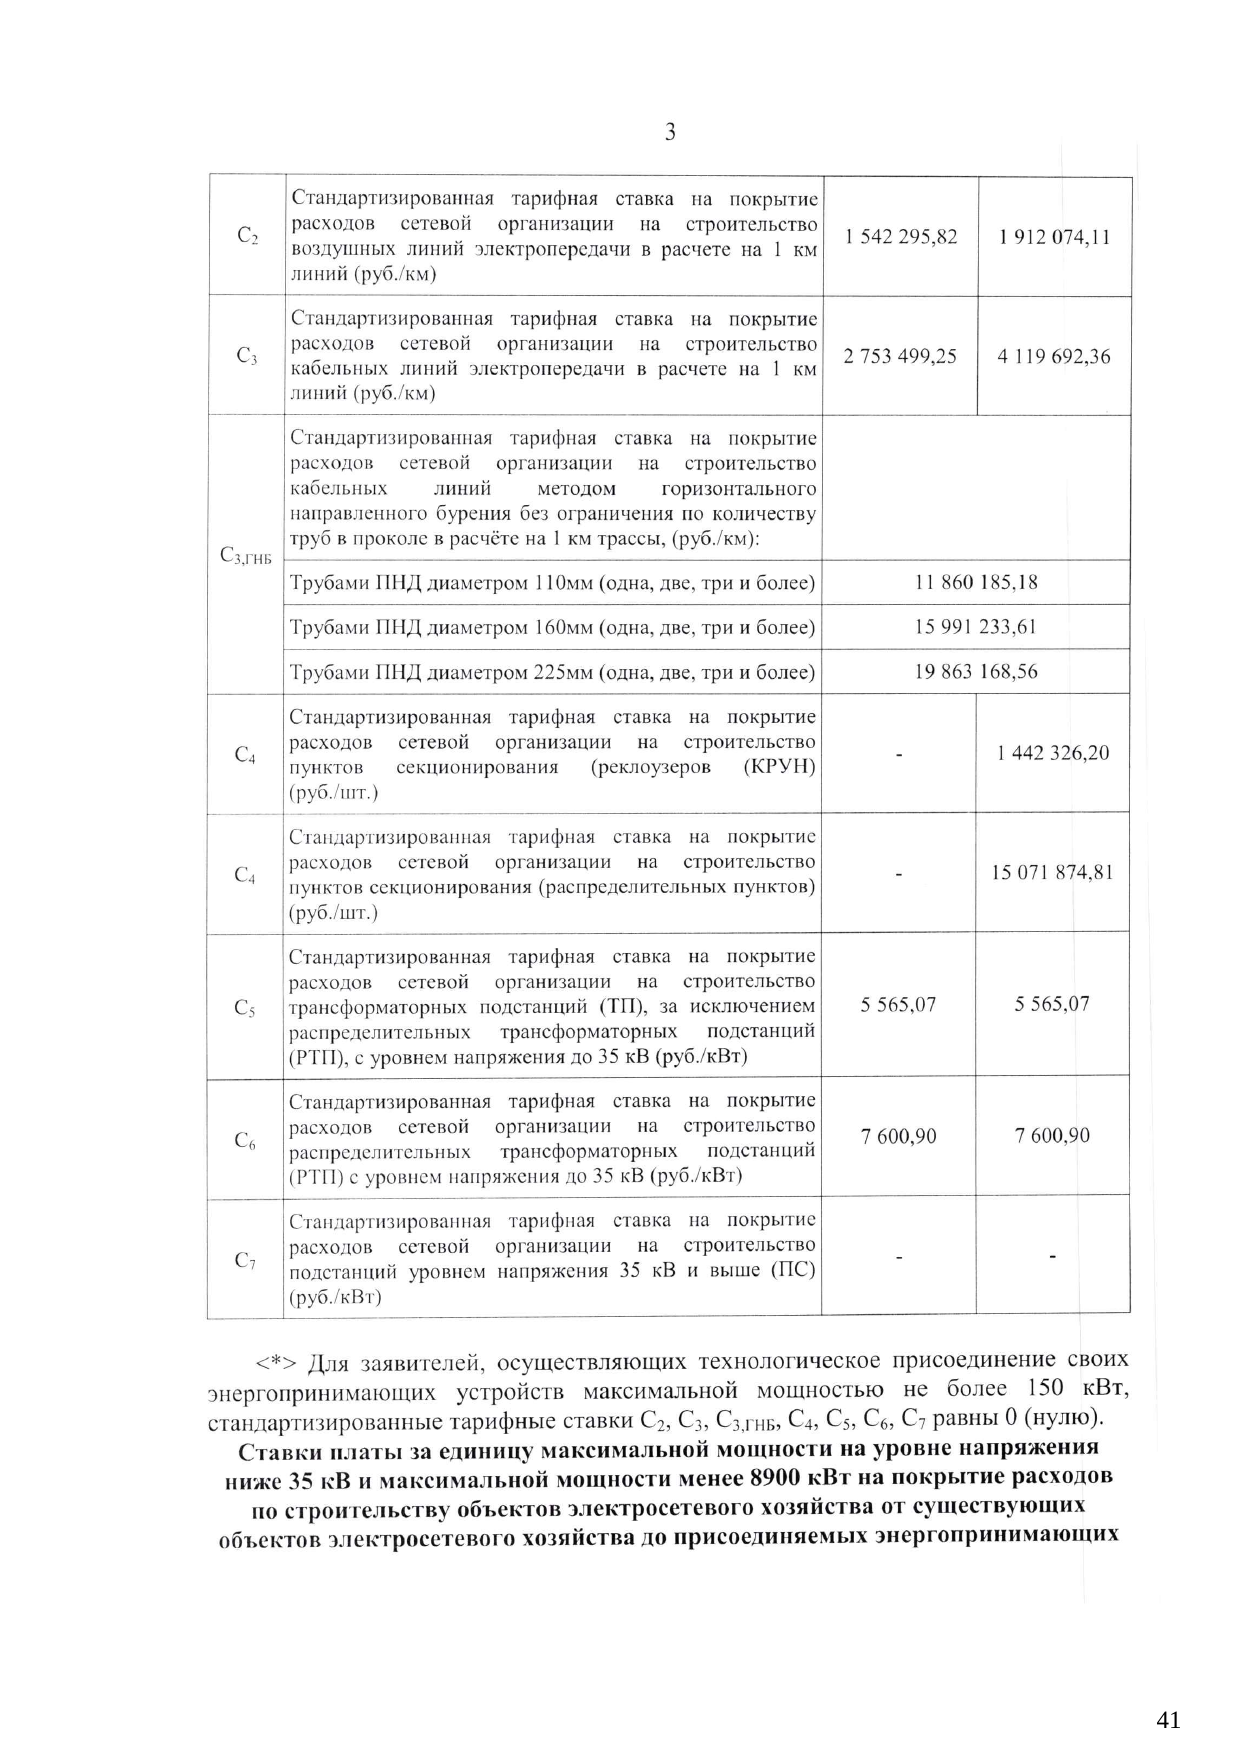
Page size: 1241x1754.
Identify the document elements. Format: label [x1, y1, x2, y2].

picture [103, 88, 1182, 1619]
